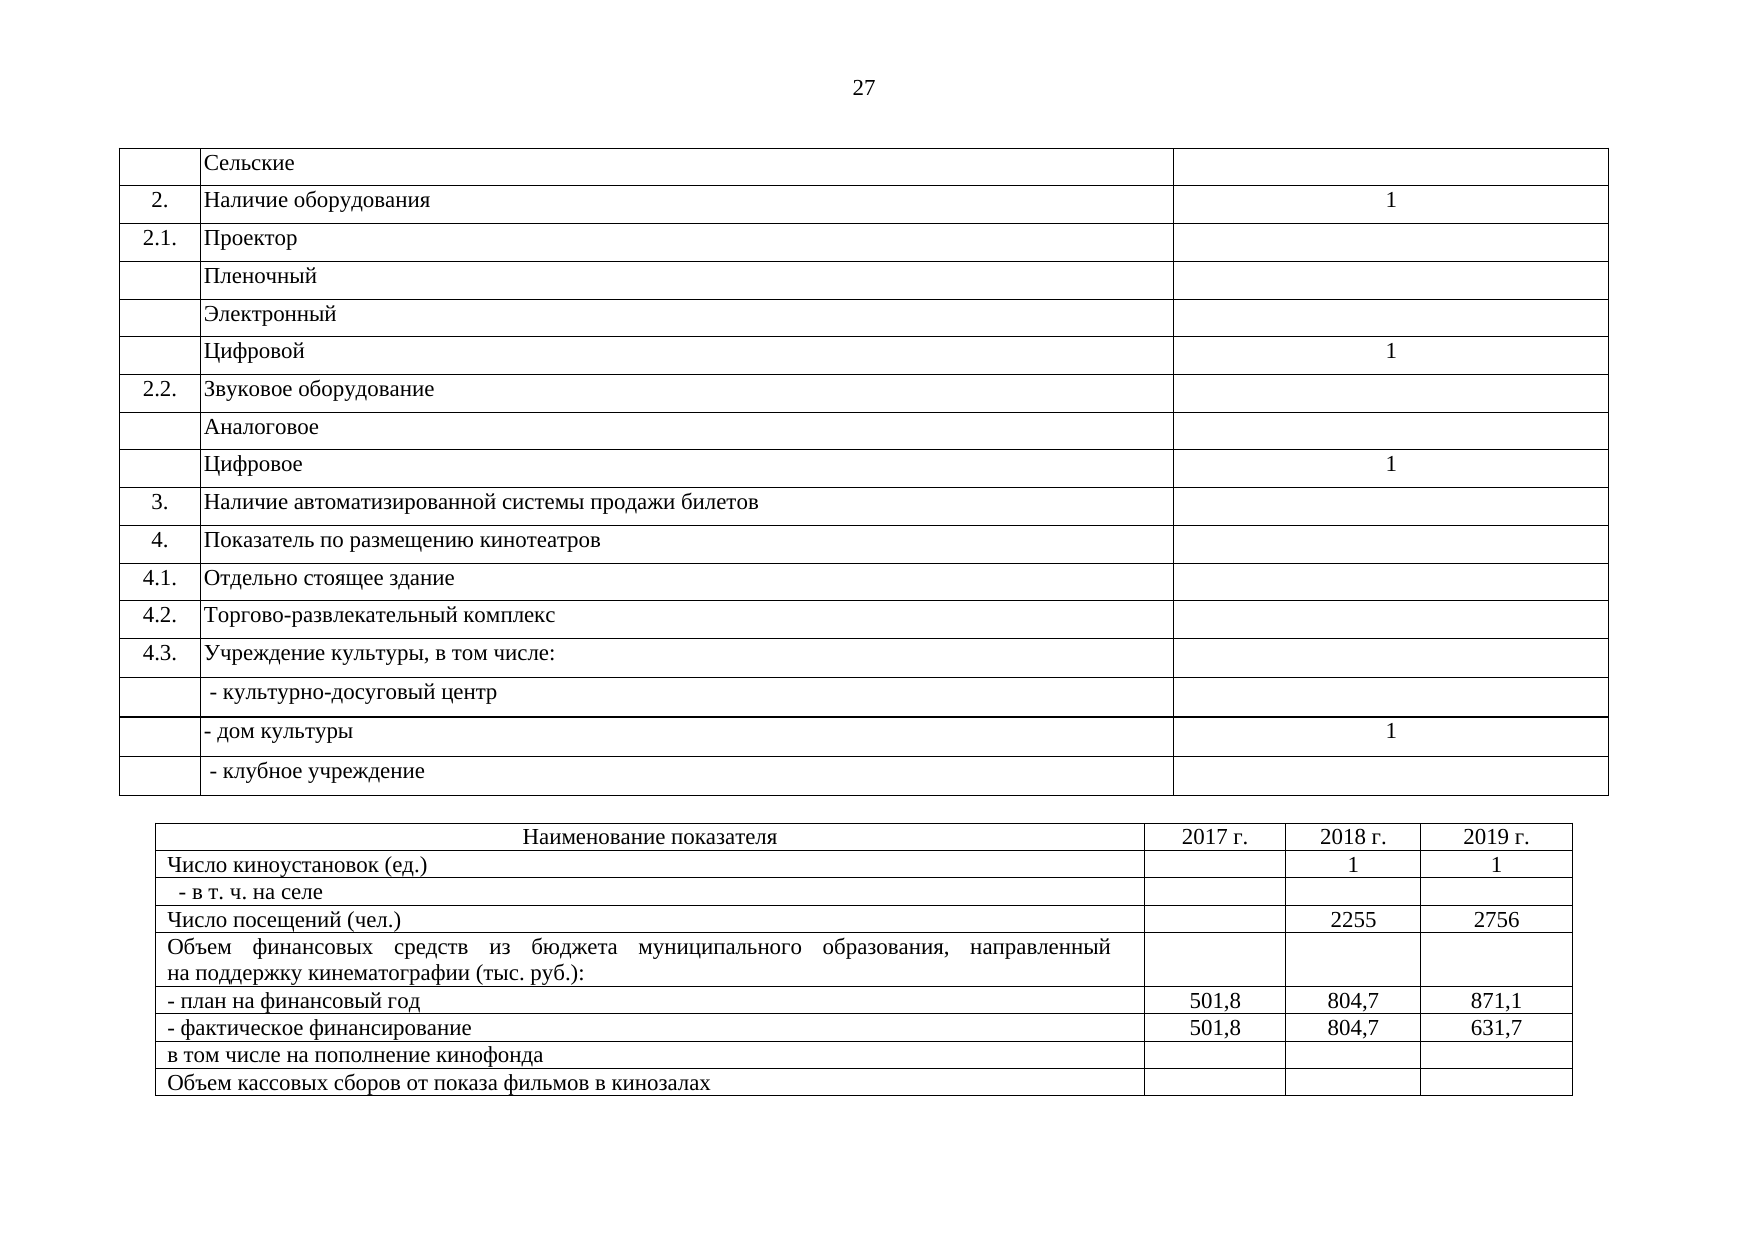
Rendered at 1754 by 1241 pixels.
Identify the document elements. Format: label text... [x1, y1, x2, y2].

table_cell Число посещений (чел.) [156, 906, 1144, 932]
table_cell 2255 [1286, 906, 1420, 932]
table_cell Объем финансовых средств из бюджета муниципального образования, направленный на поддержку кинематографии (тыс. руб.): [156, 933, 1144, 986]
table_cell Показатель по размещению кинотеатров [201, 526, 1173, 562]
table_cell Аналоговое [201, 413, 1173, 449]
table_cell - фактическое финансирование [156, 1014, 1144, 1041]
table_cell [1286, 933, 1420, 986]
table_cell Проектор [201, 224, 1173, 261]
table_cell [1421, 1069, 1572, 1095]
table_cell Звуковое оборудование [201, 375, 1173, 412]
table_cell [1421, 933, 1572, 986]
table_cell [1421, 878, 1572, 904]
table_cell [120, 678, 200, 716]
table_cell Цифровое [201, 450, 1173, 487]
table_cell 501,8 [1145, 1014, 1285, 1041]
table_cell [1174, 678, 1608, 716]
table_cell Торгово-развлекательный комплекс [201, 601, 1173, 638]
table_cell Наличие автоматизированной системы продажи билетов [201, 488, 1173, 525]
table_cell 4.1. [120, 564, 200, 600]
table_cell [120, 757, 200, 795]
table_cell [1174, 375, 1608, 412]
table_cell [120, 149, 200, 185]
table_cell 2756 [1421, 906, 1572, 932]
table_cell - в т. ч. на селе [156, 878, 1144, 904]
table_cell 1 [1174, 450, 1608, 487]
table_cell [1145, 933, 1285, 986]
table_cell 2.2. [120, 375, 200, 412]
table_cell [1286, 1042, 1420, 1068]
table_cell в том числе на пополнение кинофонда [156, 1042, 1144, 1068]
table_cell 1 [1174, 186, 1608, 223]
table_cell [1174, 300, 1608, 336]
table_cell 501,8 [1145, 987, 1285, 1013]
table_cell 2.1. [120, 224, 200, 261]
table_cell [120, 337, 200, 374]
table_cell [1145, 1042, 1285, 1068]
table_cell - клубное учреждение [201, 757, 1173, 795]
table_cell [120, 262, 200, 298]
table_cell [120, 718, 200, 756]
table_cell Электронный [201, 300, 1173, 336]
table_cell [1421, 1042, 1572, 1068]
table_cell [120, 300, 200, 336]
table_cell [1145, 878, 1285, 904]
table_cell 1 [1286, 851, 1420, 877]
table_header 2018 г. [1286, 824, 1420, 850]
table_cell [1174, 488, 1608, 525]
table_cell 804,7 [1286, 1014, 1420, 1041]
table_cell 4. [120, 526, 200, 562]
table_header 2019 г. [1421, 824, 1572, 850]
table_cell - культурно-досуговый центр [201, 678, 1173, 716]
table_cell [1286, 1069, 1420, 1095]
table_cell Наличие оборудования [201, 186, 1173, 223]
table_cell [1174, 564, 1608, 600]
table_cell [1145, 906, 1285, 932]
table_cell [1174, 149, 1608, 185]
table_cell [120, 450, 200, 487]
table_cell [1145, 1069, 1285, 1095]
table_cell 2. [120, 186, 200, 223]
table_cell [120, 413, 200, 449]
table_cell 1 [1174, 337, 1608, 374]
table_cell [1145, 851, 1285, 877]
table_cell 1 [1421, 851, 1572, 877]
table_cell [1174, 526, 1608, 562]
table_cell [1286, 878, 1420, 904]
table_header 2017 г. [1145, 824, 1285, 850]
table_cell 1 [1174, 718, 1608, 756]
table_cell [1174, 413, 1608, 449]
table_cell [1174, 262, 1608, 298]
table_cell [1174, 639, 1608, 677]
table_cell 871,1 [1421, 987, 1572, 1013]
table_cell Объем кассовых сборов от показа фильмов в кинозалах [156, 1069, 1144, 1095]
table_cell [1174, 601, 1608, 638]
table_cell 4.3. [120, 639, 200, 677]
table_cell - план на финансовый год [156, 987, 1144, 1013]
table_cell Пленочный [201, 262, 1173, 298]
table_cell 4.2. [120, 601, 200, 638]
table_cell 3. [120, 488, 200, 525]
table_cell Отдельно стоящее здание [201, 564, 1173, 600]
table_cell Сельские [201, 149, 1173, 185]
table_header Наименование показателя [156, 824, 1144, 850]
table_cell Учреждение культуры, в том числе: [201, 639, 1173, 677]
table_cell Число киноустановок (ед.) [156, 851, 1144, 877]
table_cell - дом культуры [201, 718, 1173, 756]
table_cell 631,7 [1421, 1014, 1572, 1041]
table_cell 804,7 [1286, 987, 1420, 1013]
table_cell [1174, 224, 1608, 261]
table_cell [1174, 757, 1608, 795]
table_cell Цифровой [201, 337, 1173, 374]
